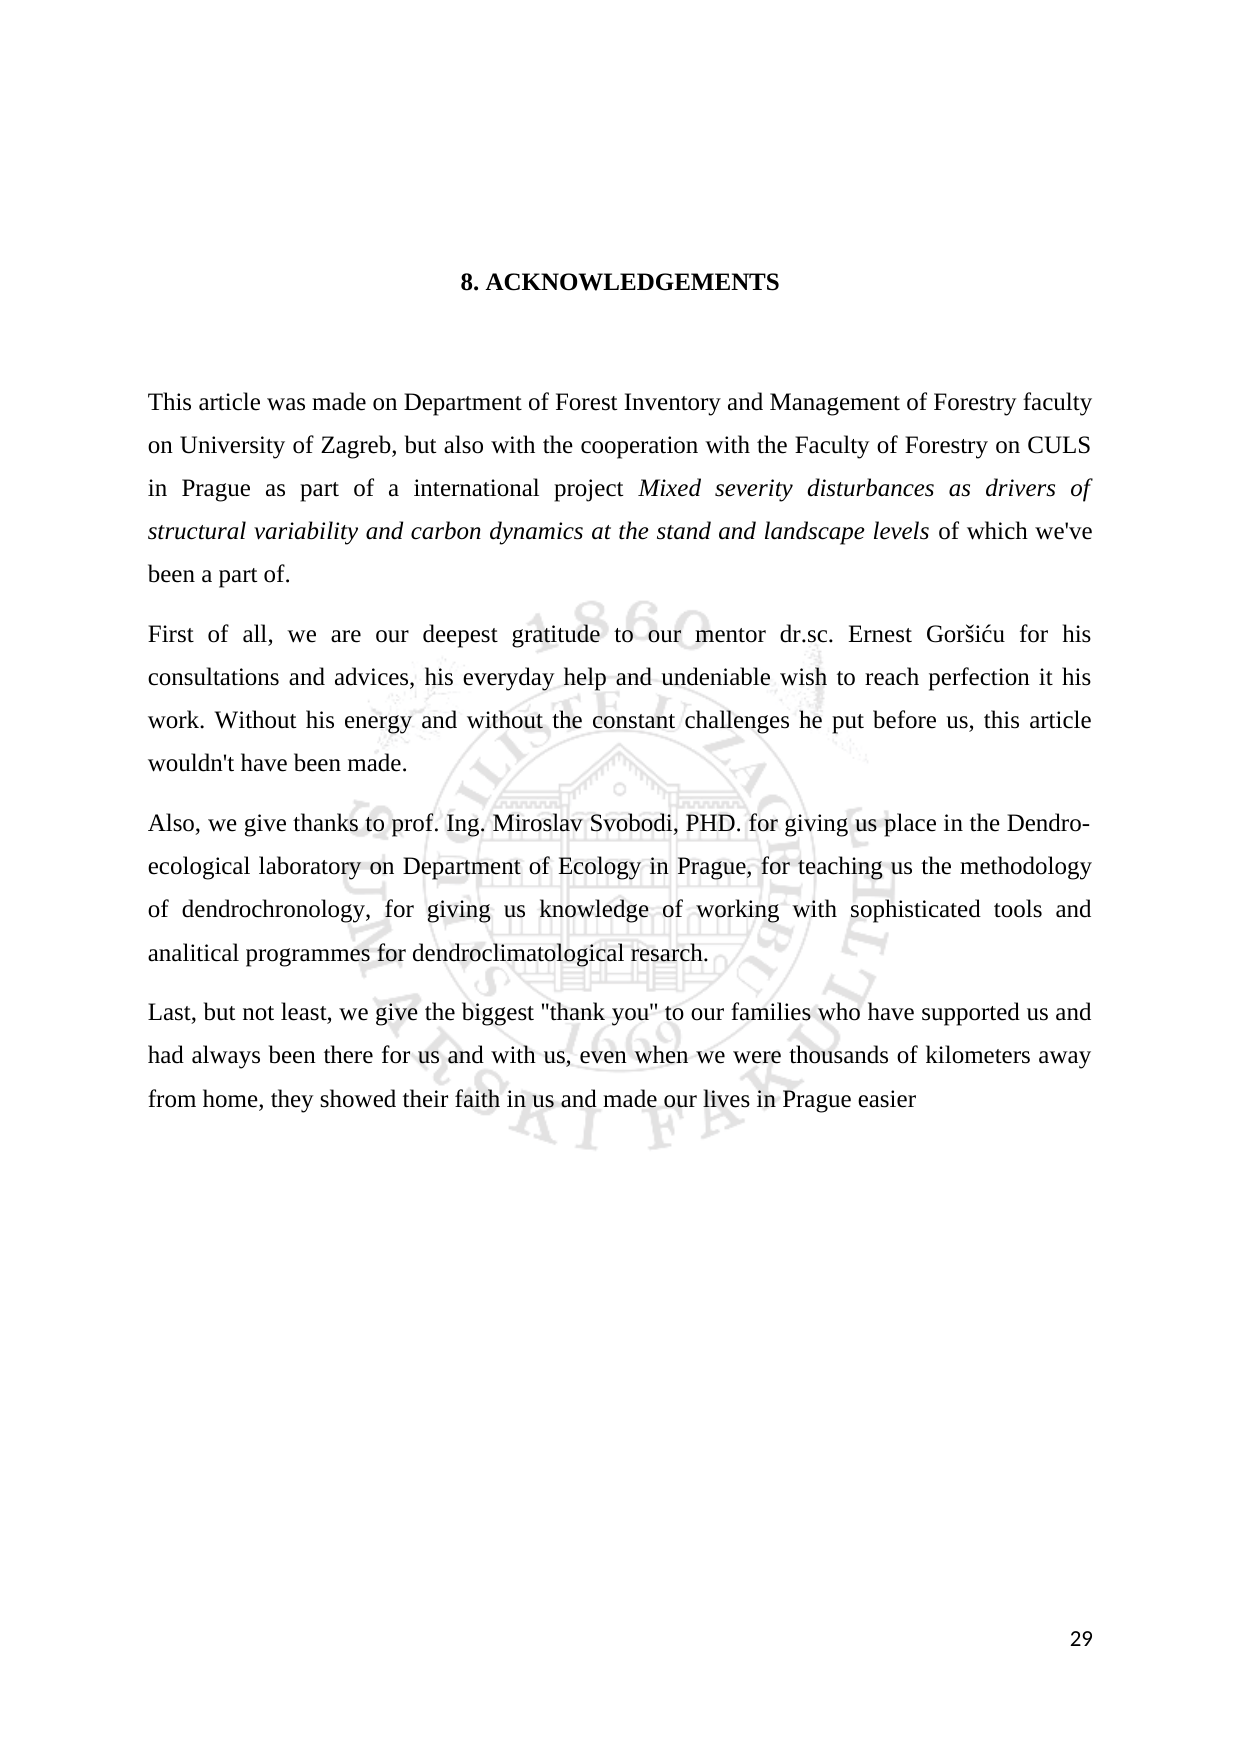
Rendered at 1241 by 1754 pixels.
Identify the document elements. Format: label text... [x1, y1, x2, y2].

text This article was made on Department of Forest Inventory and Management of Forestry faculty on University of Zagreb, but also with the cooperation with the Faculty of Forestry on CULS in Prague as part of a international project Mixed severity disturbances as drivers of structural variability and carbon dynamics at the stand and landscape levels of which we've been a part of. [148, 387, 1093, 588]
text Also, we give thanks to prof. Ing. Miroslav Svobodi, PHD. for giving us place in the Dendro-ecological laboratory on Department of Ecology in Prague, for teaching us the methodology of dendrochronology, for giving us knowledge of working with sophisticated tools and analitical programmes for dendroclimatological resarch. [148, 808, 1093, 966]
text First of all, we are our deepest gratitude to our mentor dr.sc. Ernest Goršiću for his consultations and advices, his everyday help and undeniable wish to reach perfection it his work. Without his energy and without the constant challenges he put before us, this article wouldn't have been made. [148, 619, 1093, 777]
text 8. ACKNOWLEDGEMENTS [148, 267, 1093, 296]
text Last, but not least, we give the biggest ''thank you'' to our families who have supported us and had always been there for us and with us, even when we were thousands of kilometers away from home, they showed their faith in us and made our lives in Prague easier [148, 997, 1093, 1112]
